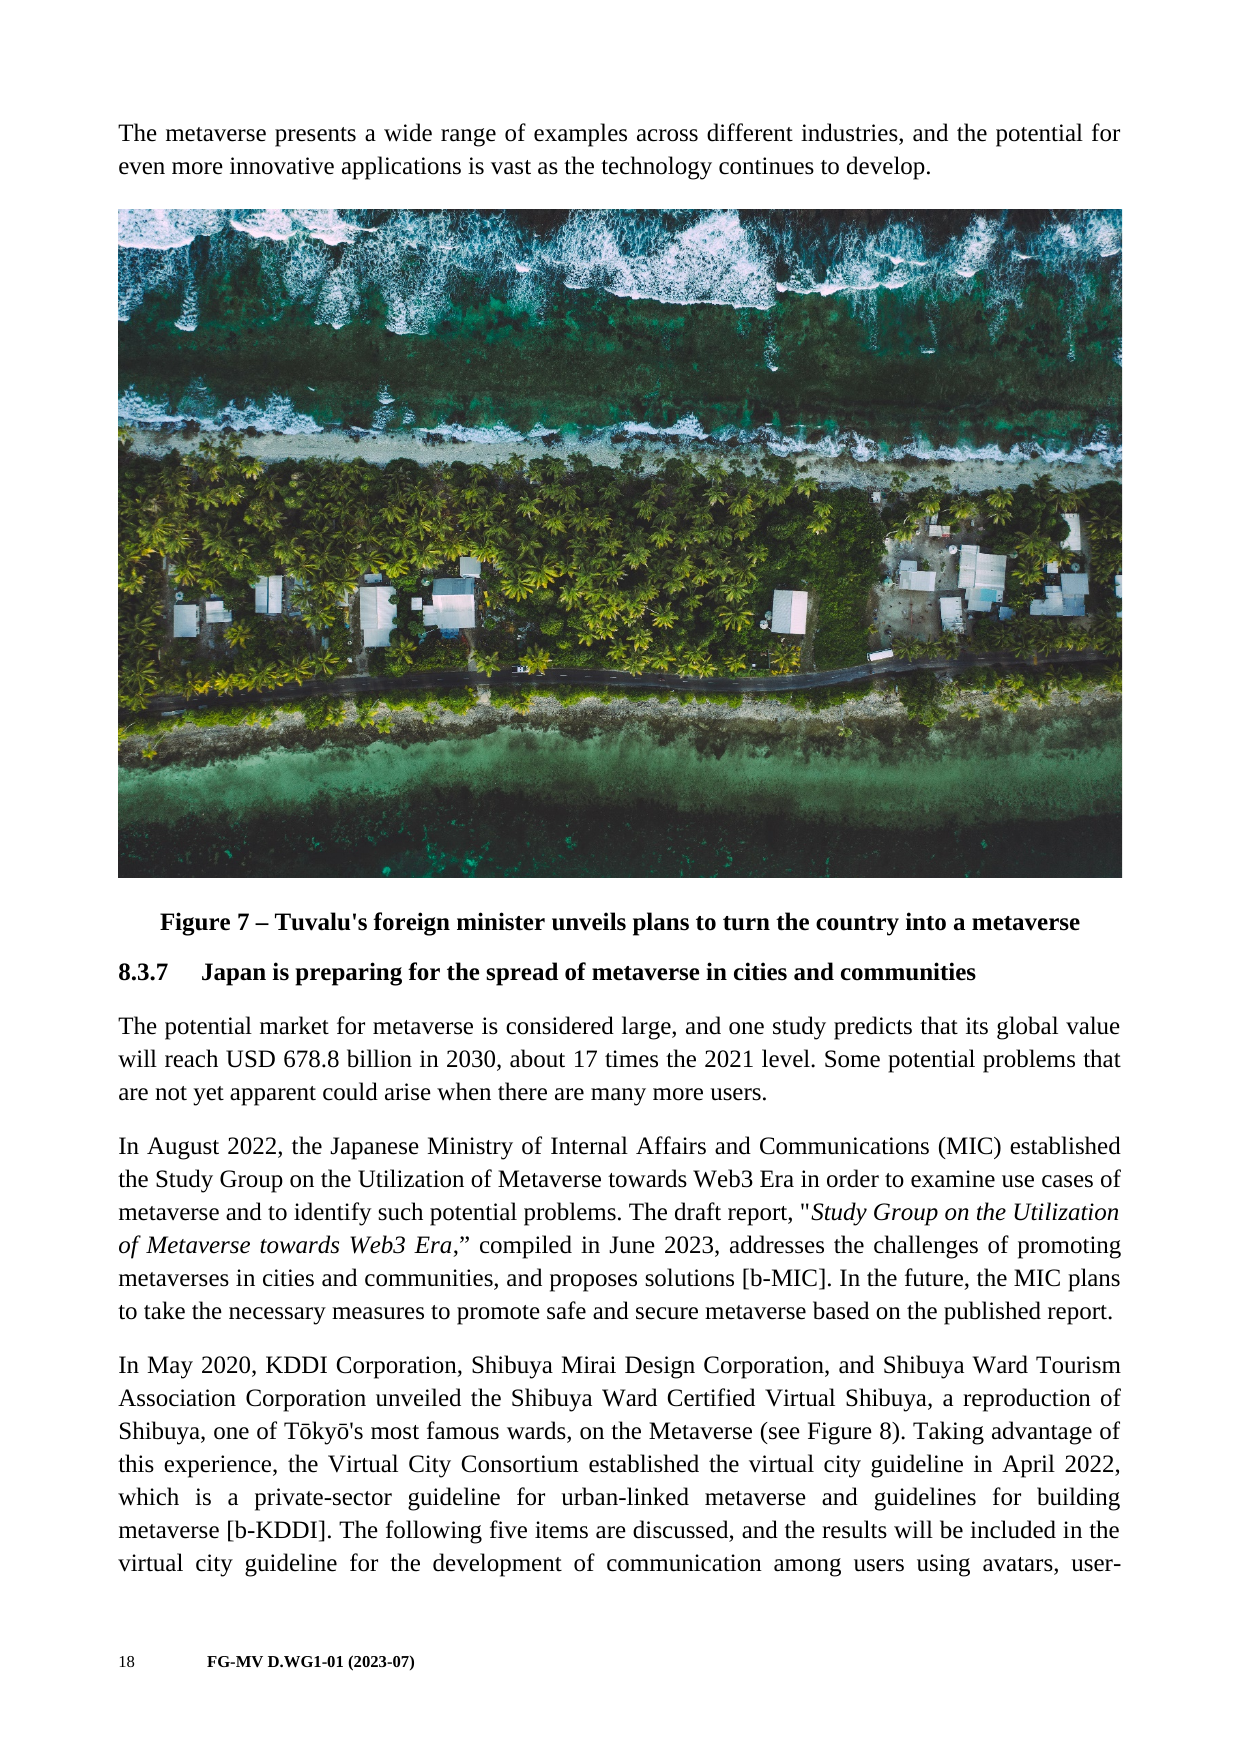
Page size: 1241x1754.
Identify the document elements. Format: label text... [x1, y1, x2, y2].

title Figure 7 – Tuvalu's foreign minister unveils plans to turn the country into a metaverse [118, 907, 1122, 936]
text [118, 1350, 1122, 1577]
text The potential market for metaverse is considered large, and one study predicts that its global value will reach USD 678.8 billion in 2030, about 17 times the 2021 level. Some potential problems that are not yet apparent could arise when there are many more users. [118, 1011, 1122, 1106]
text The metaverse presents a wide range of examples across different industries, and the potential for even more innovative applications is vast as the technology continues to develop. [118, 118, 1122, 180]
subtitle 8.3.7 Japan is preparing for the spread of metaverse in cities and communities [118, 957, 1122, 986]
picture [118, 209, 1123, 878]
text In August 2022, the Japanese Ministry of Internal Affairs and Communications (MIC) established the Study Group on the Utilization of Metaverse towards Web3 Era in order to examine use cases of metaverse and to identify such potential problems. The draft report, "Study Group on the Utilization of Metaverse towards Web3 Era,” compiled in June 2023, addresses the challenges of promoting metaverses in cities and communities, and proposes solutions [b-MIC]. In the future, the MIC plans to take the necessary measures to promote safe and secure metaverse based on the published report. [118, 1131, 1122, 1324]
